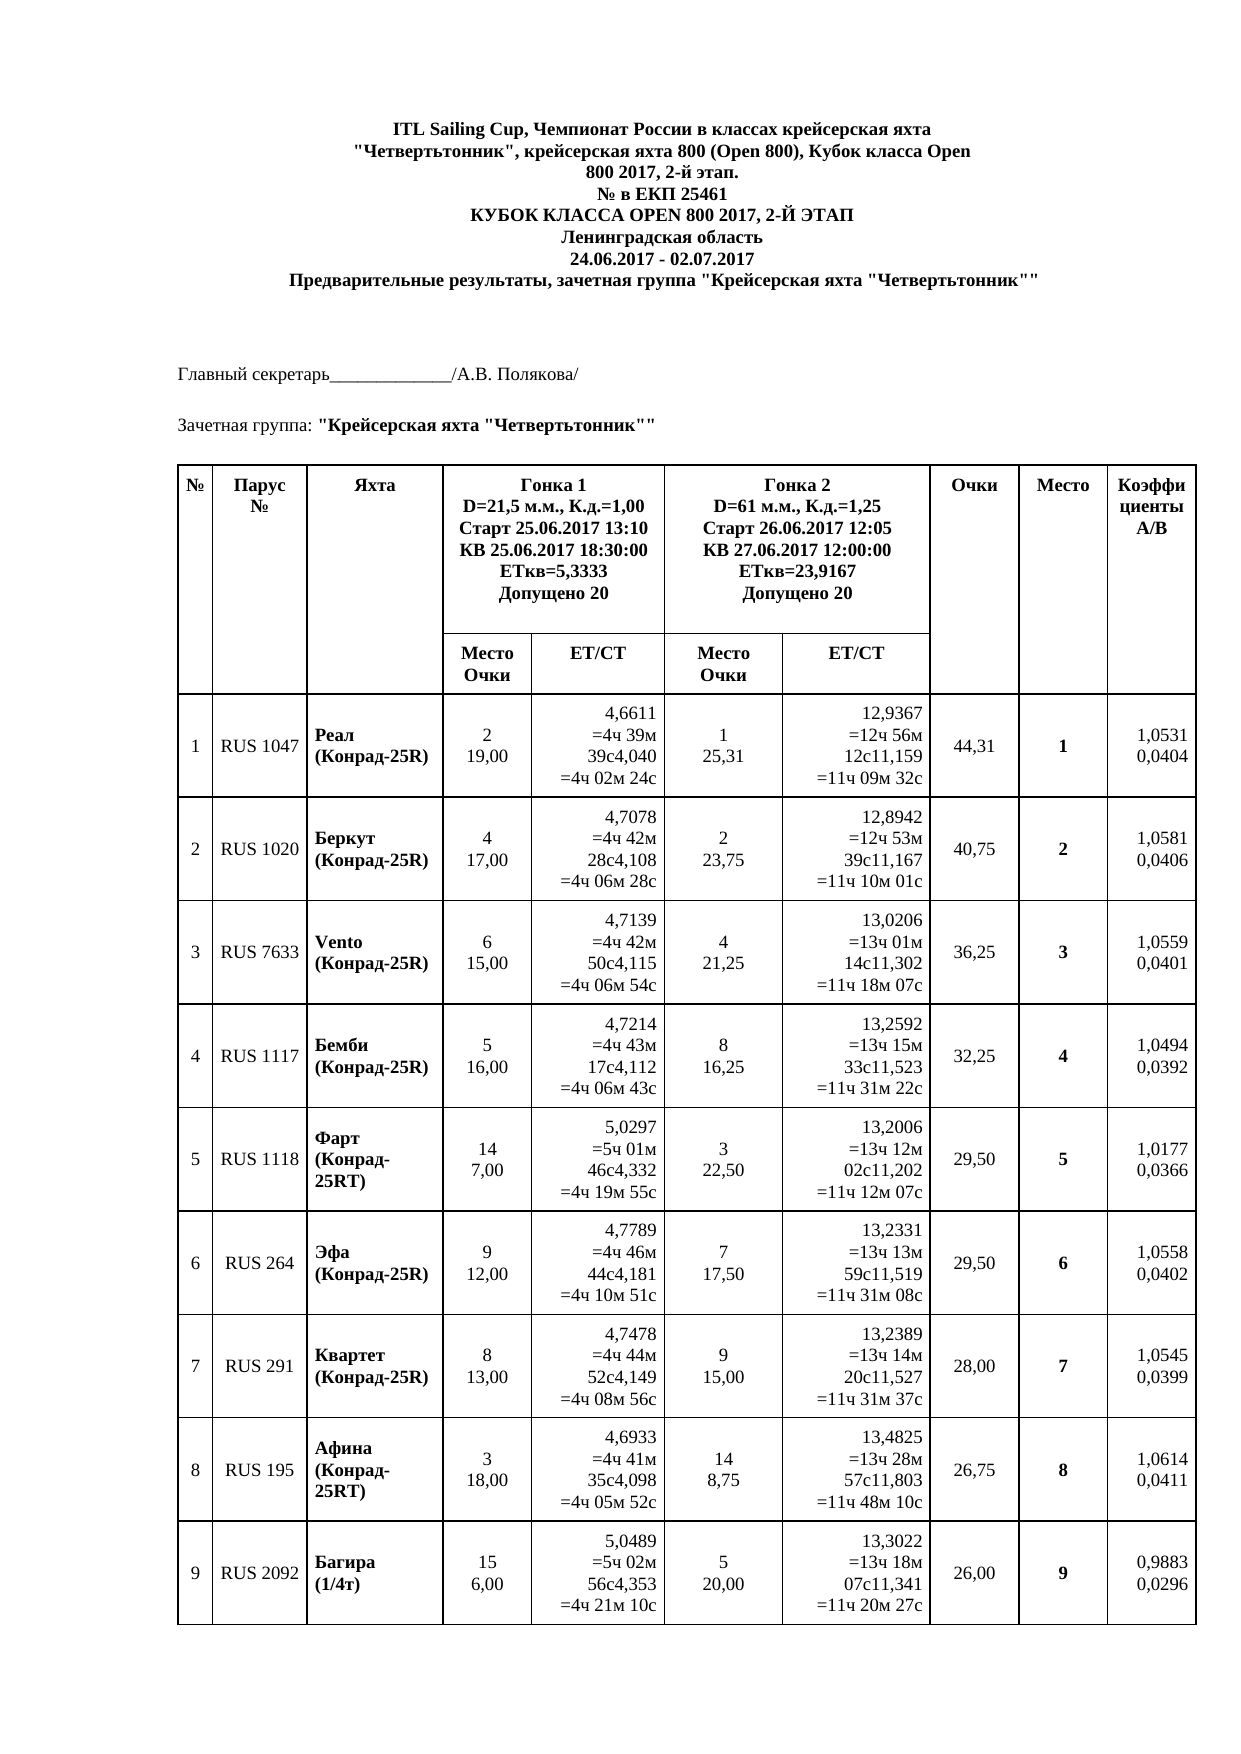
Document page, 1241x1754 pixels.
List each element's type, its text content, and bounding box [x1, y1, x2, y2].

table_header Парус № [213, 466, 306, 693]
table_cell 5 16,00 [444, 1005, 531, 1107]
table_cell RUS 264 [213, 1212, 306, 1313]
table_cell 1 [179, 695, 212, 796]
table_cell Квартет (Конрад-25R) [308, 1315, 442, 1417]
table_cell 4,6933 =4ч 41м 35с4,098 =4ч 05м 52с [532, 1418, 664, 1520]
table_cell 4 [1020, 1005, 1107, 1107]
table_cell 4 17,00 [444, 798, 531, 900]
table_cell 14 8,75 [665, 1418, 782, 1520]
table_cell 1,0177 0,0366 [1108, 1108, 1195, 1210]
table_cell 14 7,00 [444, 1108, 531, 1210]
table_header № [179, 466, 212, 693]
table_cell 9 15,00 [665, 1315, 782, 1417]
table_header Яхта [308, 466, 442, 693]
table_cell Эфа (Конрад-25R) [308, 1212, 442, 1313]
table_cell 9 [179, 1522, 212, 1624]
table_cell 4,7478 =4ч 44м 52с4,149 =4ч 08м 56с [532, 1315, 664, 1417]
table_cell 1,0494 0,0392 [1108, 1005, 1195, 1107]
table_cell 1,0559 0,0401 [1108, 901, 1195, 1003]
text ITL Sailing Cup, Чемпионат России в классах крейсерская яхта "Четвертьтонник", крейсерская яхта 800 (Open 800), Кубок класса Open 800 2017, 2-й этап. № в ЕКП 25461 КУБОК КЛАССА OPEN 800 2017, 2-Й ЭТАП Ленинградская область 24.06.2017 - 02.07.2017 Предварительные результаты, зачетная группа "Крейсерская яхта "Четвертьтонник"" [177, 118, 1152, 291]
table_cell 26,75 [931, 1418, 1018, 1520]
table_cell 4,7214 =4ч 43м 17с4,112 =4ч 06м 43с [532, 1005, 664, 1107]
table_cell 3 [179, 901, 212, 1003]
table_cell 9 [1020, 1522, 1107, 1624]
table_cell 8 13,00 [444, 1315, 531, 1417]
table_cell 13,4825 =13ч 28м 57с11,803 =11ч 48м 10с [783, 1418, 929, 1520]
table_cell 28,00 [931, 1315, 1018, 1417]
table_cell Афина (Конрад-25RT) [308, 1418, 442, 1520]
table_header Место [1020, 466, 1107, 693]
table_cell RUS 1047 [213, 695, 306, 796]
table_cell 13,3022 =13ч 18м 07с11,341 =11ч 20м 27с [783, 1522, 929, 1624]
table_cell 13,2389 =13ч 14м 20с11,527 =11ч 31м 37с [783, 1315, 929, 1417]
table_cell 3 22,50 [665, 1108, 782, 1210]
table_cell 4 [179, 1005, 212, 1107]
table_cell 6 [1020, 1212, 1107, 1313]
table_cell 7 [179, 1315, 212, 1417]
table_cell 32,25 [931, 1005, 1018, 1107]
table_cell 40,75 [931, 798, 1018, 900]
table_cell Фарт (Конрад-25RT) [308, 1108, 442, 1210]
table_cell RUS 195 [213, 1418, 306, 1520]
table_cell 12,8942 =12ч 53м 39с11,167 =11ч 10м 01с [783, 798, 929, 900]
table_cell Беркут (Конрад-25R) [308, 798, 442, 900]
text Зачетная группа: "Крейсерская яхта "Четвертьтонник"" [177, 414, 1152, 435]
table_cell 1 25,31 [665, 695, 782, 796]
table_header Коэффициенты A/B [1108, 466, 1195, 693]
table_cell 13,0206 =13ч 01м 14с11,302 =11ч 18м 07с [783, 901, 929, 1003]
table_cell 12,9367 =12ч 56м 12с11,159 =11ч 09м 32с [783, 695, 929, 796]
table_cell 5,0297 =5ч 01м 46с4,332 =4ч 19м 55с [532, 1108, 664, 1210]
table_cell 4,6611 =4ч 39м 39с4,040 =4ч 02м 24с [532, 695, 664, 796]
table_cell RUS 1020 [213, 798, 306, 900]
table_cell 44,31 [931, 695, 1018, 796]
table_cell 5 20,00 [665, 1522, 782, 1624]
table_cell RUS 2092 [213, 1522, 306, 1624]
table_cell 4 21,25 [665, 901, 782, 1003]
table_cell RUS 291 [213, 1315, 306, 1417]
table_cell 2 [1020, 798, 1107, 900]
table_cell 2 19,00 [444, 695, 531, 796]
table_cell 8 [179, 1418, 212, 1520]
table_cell 26,00 [931, 1522, 1018, 1624]
table_cell 4,7789 =4ч 46м 44с4,181 =4ч 10м 51с [532, 1212, 664, 1313]
table_cell 15 6,00 [444, 1522, 531, 1624]
table_cell 2 23,75 [665, 798, 782, 900]
table_cell 29,50 [931, 1212, 1018, 1313]
table_cell 2 [179, 798, 212, 900]
table_cell 4,7139 =4ч 42м 50с4,115 =4ч 06м 54с [532, 901, 664, 1003]
table_cell Бемби (Конрад-25R) [308, 1005, 442, 1107]
table_cell RUS 1117 [213, 1005, 306, 1107]
table_cell 3 [1020, 901, 1107, 1003]
table_cell Место Очки [444, 634, 531, 693]
table_cell 8 16,25 [665, 1005, 782, 1107]
table_cell 5 [179, 1108, 212, 1210]
table_cell 5,0489 =5ч 02м 56с4,353 =4ч 21м 10с [532, 1522, 664, 1624]
table_cell Реал (Конрад-25R) [308, 695, 442, 796]
table_cell 1,0558 0,0402 [1108, 1212, 1195, 1313]
table_header Гонка 1 D=21,5 м.м., К.д.=1,00 Старт 25.06.2017 13:10 КВ 25.06.2017 18:30:00 ЕТкв=5,3333 Допущено 20 [444, 466, 664, 632]
table_cell Vento (Конрад-25R) [308, 901, 442, 1003]
table_cell RUS 1118 [213, 1108, 306, 1210]
table_cell 3 18,00 [444, 1418, 531, 1520]
table_cell 6 15,00 [444, 901, 531, 1003]
table_cell 1,0614 0,0411 [1108, 1418, 1195, 1520]
table_cell 13,2592 =13ч 15м 33с11,523 =11ч 31м 22с [783, 1005, 929, 1107]
table_cell 0,9883 0,0296 [1108, 1522, 1195, 1624]
table_cell 36,25 [931, 901, 1018, 1003]
table_cell RUS 7633 [213, 901, 306, 1003]
table_cell 1,0581 0,0406 [1108, 798, 1195, 900]
table_cell 1,0531 0,0404 [1108, 695, 1195, 796]
table_cell 4,7078 =4ч 42м 28с4,108 =4ч 06м 28с [532, 798, 664, 900]
table_cell 7 17,50 [665, 1212, 782, 1313]
table_header Очки [931, 466, 1018, 693]
table_cell 7 [1020, 1315, 1107, 1417]
table_cell ET/CT [783, 634, 929, 693]
table_cell 1 [1020, 695, 1107, 796]
table_cell Багира (1/4т) [308, 1522, 442, 1624]
table_cell 13,2331 =13ч 13м 59с11,519 =11ч 31м 08с [783, 1212, 929, 1313]
table_cell 6 [179, 1212, 212, 1313]
table_cell 13,2006 =13ч 12м 02с11,202 =11ч 12м 07с [783, 1108, 929, 1210]
table_cell 29,50 [931, 1108, 1018, 1210]
table_header Гонка 2 D=61 м.м., К.д.=1,25 Старт 26.06.2017 12:05 КВ 27.06.2017 12:00:00 ЕТкв=23,9167 Допущено 20 [665, 466, 929, 632]
table_cell 8 [1020, 1418, 1107, 1520]
table_cell 5 [1020, 1108, 1107, 1210]
table_cell 1,0545 0,0399 [1108, 1315, 1195, 1417]
table_cell ET/CT [532, 634, 664, 693]
table_cell 9 12,00 [444, 1212, 531, 1313]
table_cell Место Очки [665, 634, 782, 693]
text Главный секретарь_____________/А.В. Полякова/ [177, 320, 1152, 384]
